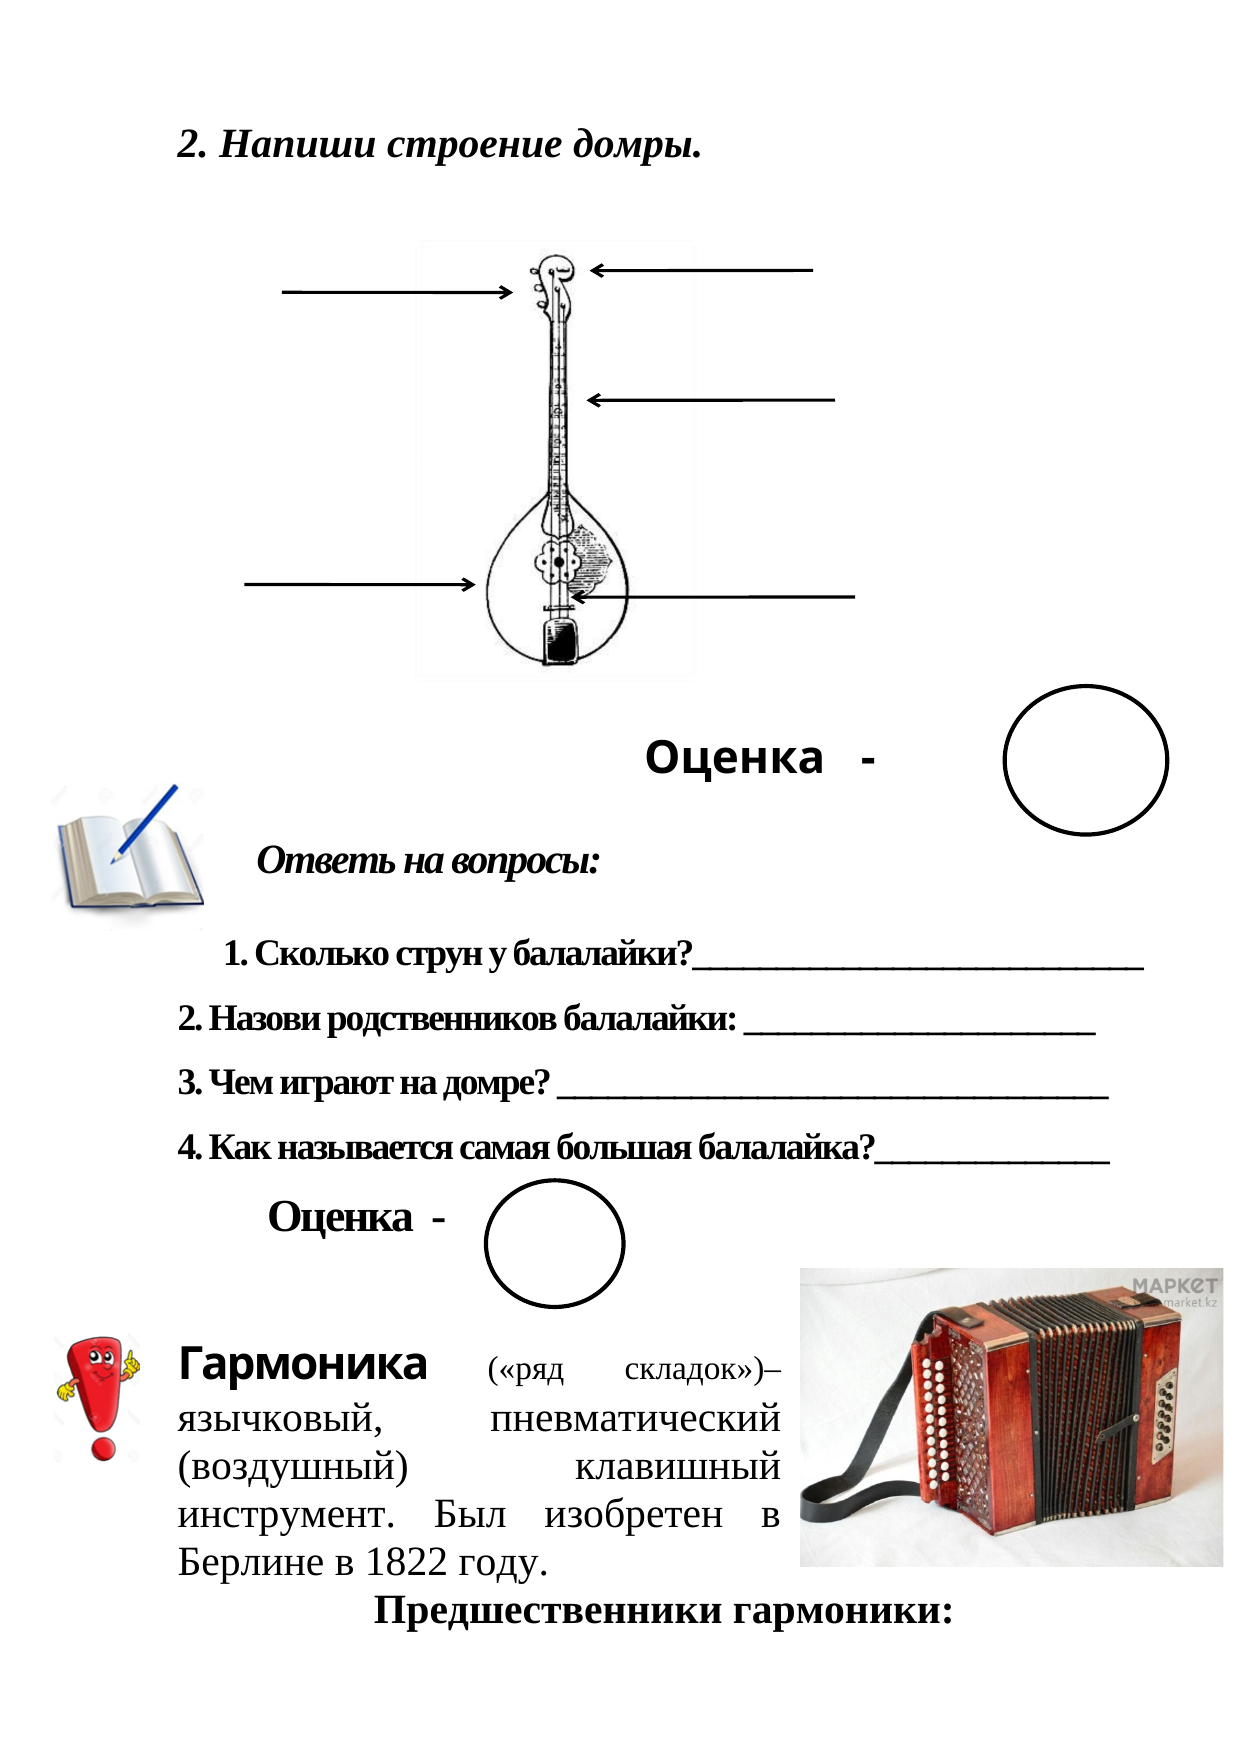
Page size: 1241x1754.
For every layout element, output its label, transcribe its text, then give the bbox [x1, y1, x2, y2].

text 3. Чем играют на домре? _________________________________ [177, 1059, 1152, 1103]
picture [47, 782, 203, 929]
picture [52, 1330, 140, 1462]
text Оценка - [177, 724, 1012, 786]
text 2. Напиши строение домры. [177, 118, 1152, 166]
text Оценка - [596, 1189, 1152, 1242]
text Ответь на вопросы: [203, 834, 1152, 882]
text 2. Назови родственников балалайки: _____________________ [177, 995, 1152, 1038]
text 1. Сколько струн у балалайки?___________________________ [177, 930, 1152, 973]
text Гармоника («ряд складок»)– язычковый, пневматический (воздушный) клавишный инструмент. Был изобретен в Берлине в 1822 году. [177, 1330, 1152, 1584]
picture [423, 248, 689, 674]
picture [798, 1268, 1224, 1565]
text 4. Как называется самая большая балалайка?______________ [177, 1124, 1152, 1167]
text Предшественники гармоники: [177, 1584, 1152, 1632]
text Оценка - [177, 1189, 514, 1242]
